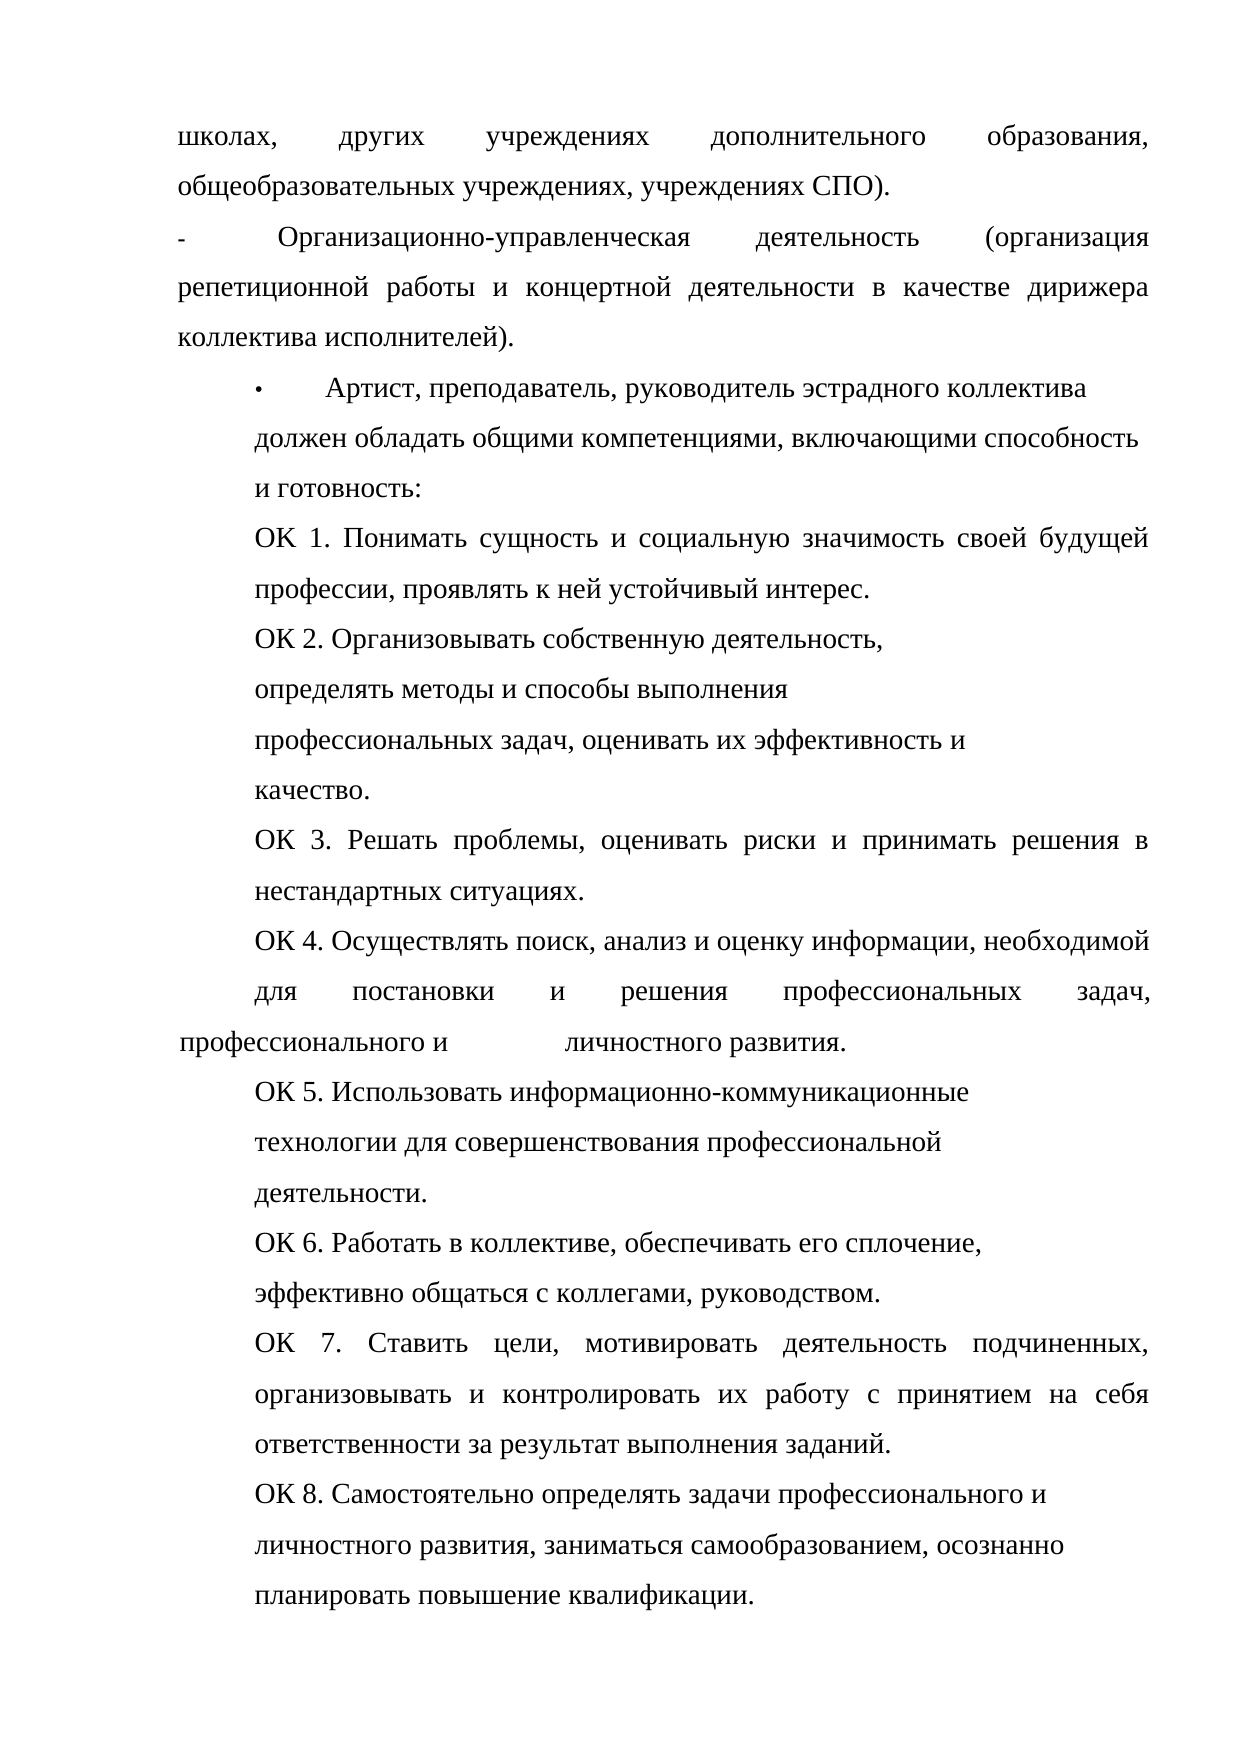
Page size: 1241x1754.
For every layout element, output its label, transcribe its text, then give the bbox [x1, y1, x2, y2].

list Организационно-управленческая деятельность (организация репетиционной работы и концертной деятельности в качестве дирижера коллектива исполнителей). [177, 219, 1149, 353]
text ОК 2. Организовывать собственную деятельность, определять методы и способы выполнения профессиональных задач, оценивать их эффективность и качество. [254, 621, 995, 806]
text ОК 3. Решать проблемы, оценивать риски и принимать решения в нестандартных ситуациях. [254, 822, 1149, 906]
text OK 1. Понимать сущность и социальную значимость своей будущей профессии, проявлять к ней устойчивый интерес. [254, 521, 1149, 604]
text ОК 4. Осуществлять поиск, анализ и оценку информации, необходимой [179, 923, 1152, 957]
list Артист, преподаватель, руководитель эстрадного коллектива должен обладать общими компетенциями, включающими способность и готовность: [254, 370, 1149, 504]
text ОК 8. Самостоятельно определять задачи профессионального и личностного развития, заниматься самообразованием, осознанно планировать повышение квалификации. [254, 1477, 1149, 1611]
text для постановки и решения профессиональных задач, профессионального и личностного развития. [179, 973, 1152, 1057]
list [177, 118, 1149, 202]
text ОК 6. Работать в коллективе, обеспечивать его сплочение, эффективно общаться с коллегами, руководством. [254, 1225, 995, 1309]
text ОК 7. Ставить цели, мотивировать деятельность подчиненных, организовывать и контролировать их работу с принятием на себя ответственности за результат выполнения заданий. [254, 1326, 1149, 1460]
text ОК 5. Использовать информационно-коммуникационные технологии для совершенствования профессиональной деятельности. [254, 1074, 995, 1208]
